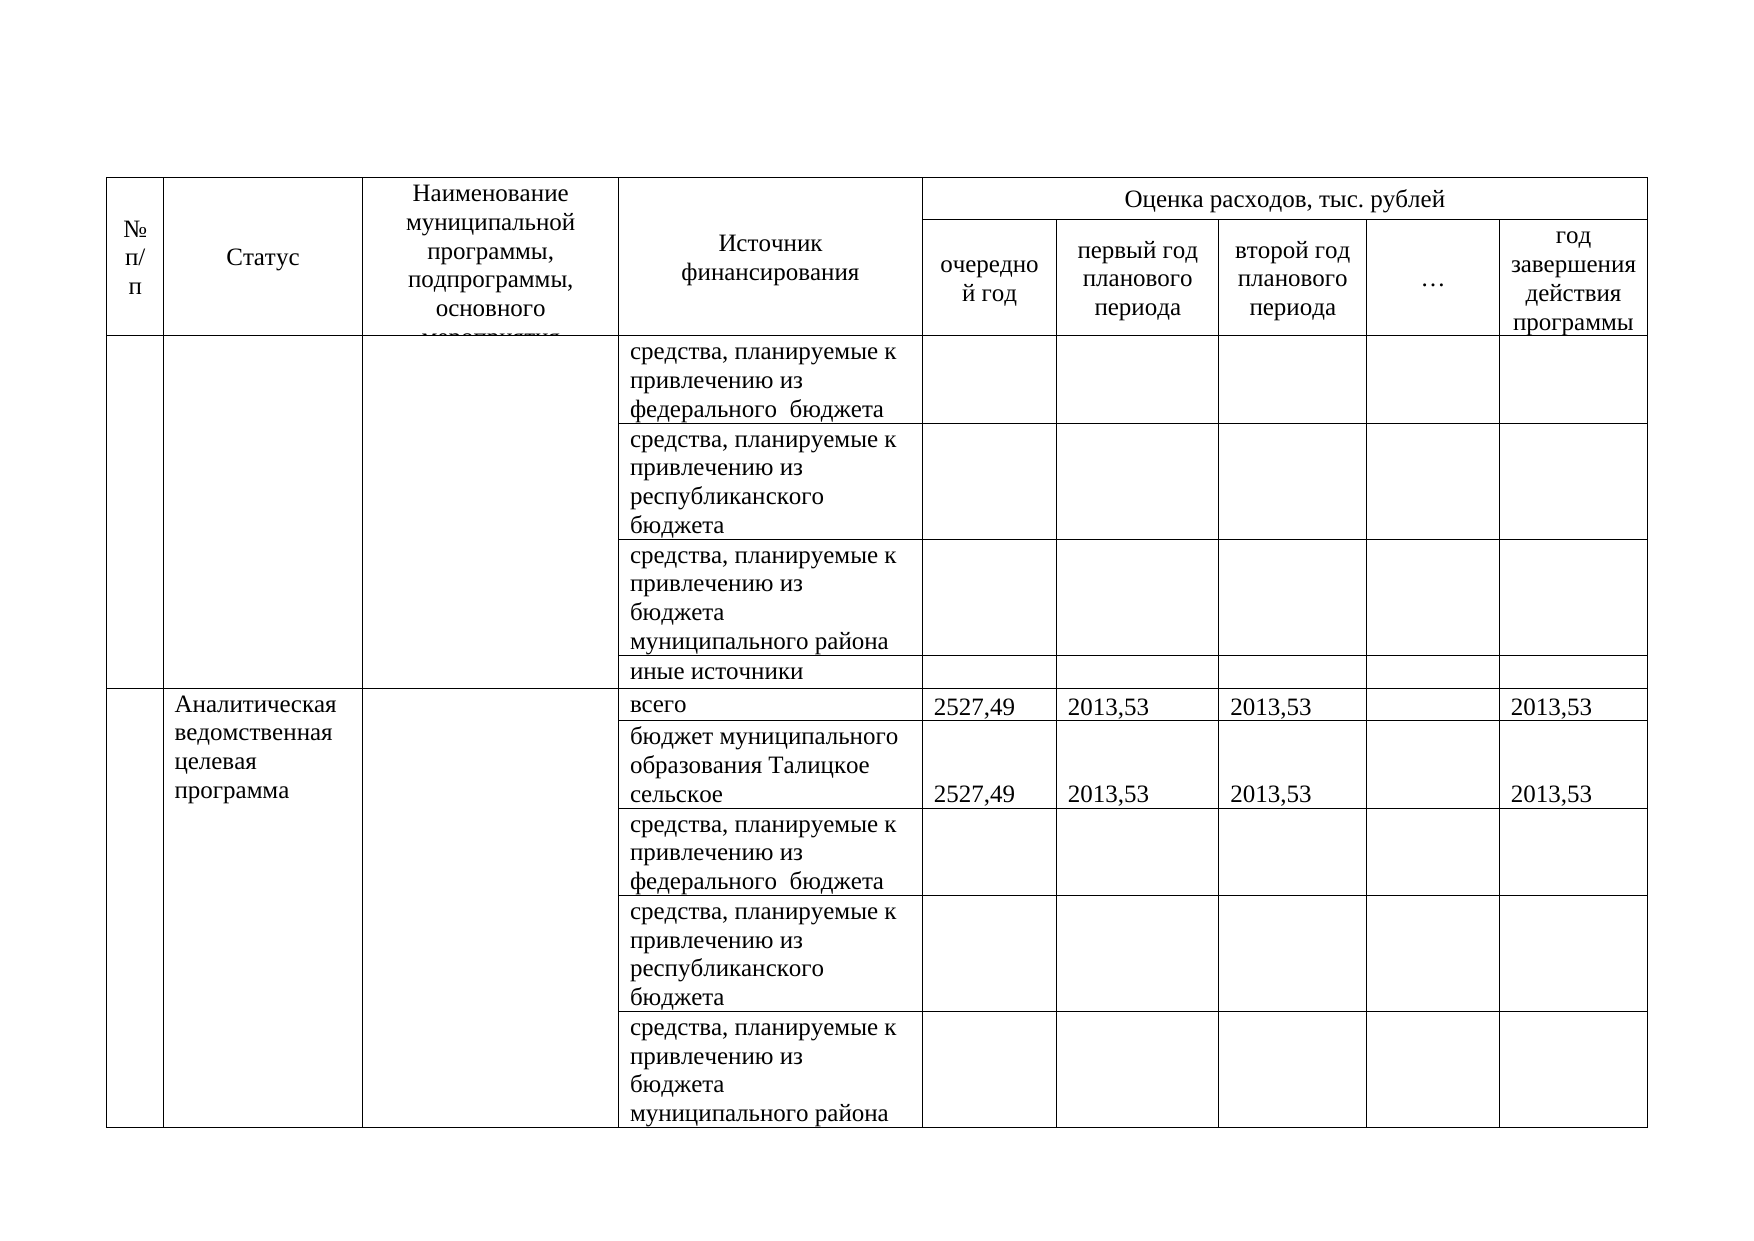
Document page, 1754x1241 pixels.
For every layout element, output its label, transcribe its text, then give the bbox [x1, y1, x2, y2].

table_cell средства, планируемые к привлечению из республиканского бюджета [619, 896, 922, 1011]
table_cell [1500, 424, 1647, 539]
table_cell [1500, 540, 1647, 655]
table_cell [1367, 424, 1499, 539]
table_cell [1219, 540, 1366, 655]
table_cell [1057, 896, 1218, 1011]
table_cell 2527,49 [923, 689, 1056, 720]
table_cell [1219, 1012, 1366, 1127]
table_cell [363, 689, 618, 1127]
table_cell [1219, 809, 1366, 895]
table_cell [1057, 336, 1218, 423]
table_cell 2013,53 [1057, 689, 1218, 720]
table_cell средства, планируемые к привлечению из федерального бюджета [619, 809, 922, 895]
table_header Источник финансирования [619, 178, 922, 335]
table_cell … [1367, 220, 1499, 335]
table_cell [1367, 809, 1499, 895]
table_cell средства, планируемые к привлечению из республиканского бюджета [619, 424, 922, 539]
table_cell 2013,53 [1500, 721, 1647, 808]
table_cell средства, планируемые к привлечению из федерального бюджета [619, 336, 922, 423]
table_cell год завершения действия программы [1500, 220, 1647, 335]
table_cell [1367, 1012, 1499, 1127]
table_cell [1219, 656, 1366, 688]
table_cell бюджет муниципального образования Талицкое сельское [619, 721, 922, 808]
table_cell 2527,49 [923, 721, 1056, 808]
table_cell [923, 336, 1056, 423]
table_cell [1367, 540, 1499, 655]
table_cell [923, 896, 1056, 1011]
table_cell [1367, 721, 1499, 808]
table_cell средства, планируемые к привлечению из бюджета муниципального района [619, 1012, 922, 1127]
table_cell [1367, 656, 1499, 688]
table_cell [1057, 424, 1218, 539]
table_cell [1057, 809, 1218, 895]
table_cell [923, 540, 1056, 655]
table_header Наименование муниципальной программы, подпрограммы, основного мероприятия [363, 178, 618, 335]
table_cell [1500, 336, 1647, 423]
table_cell 2013,53 [1500, 689, 1647, 720]
table_cell Аналитическая ведомственная целевая программа [164, 689, 362, 1127]
table_cell [1219, 336, 1366, 423]
table_cell [1500, 1012, 1647, 1127]
table_cell 2013,53 [1219, 721, 1366, 808]
table_cell [1219, 424, 1366, 539]
table_cell [1500, 896, 1647, 1011]
table_header Статус [164, 178, 362, 335]
table_cell средства, планируемые к привлечению из бюджета муниципального района [619, 540, 922, 655]
table_cell [1367, 896, 1499, 1011]
table_cell [1367, 689, 1499, 720]
table_header Оценка расходов, тыс. рублей [923, 178, 1647, 219]
table_cell [923, 424, 1056, 539]
table_cell иные источники [619, 656, 922, 688]
table_cell [1057, 540, 1218, 655]
table_cell 2013,53 [1219, 689, 1366, 720]
table_cell очередной год [923, 220, 1056, 335]
table_cell второй год планового периода [1219, 220, 1366, 335]
table_cell [1057, 1012, 1218, 1127]
table_header № п/п [107, 178, 163, 335]
table_cell первый год планового периода [1057, 220, 1218, 335]
table_cell [1057, 656, 1218, 688]
table_cell 2013,53 [1057, 721, 1218, 808]
table_cell [1219, 896, 1366, 1011]
table_cell [1367, 336, 1499, 423]
table_cell всего [619, 689, 922, 720]
table_cell [923, 656, 1056, 688]
table_cell [923, 809, 1056, 895]
table_cell [1500, 809, 1647, 895]
table_cell [1500, 656, 1647, 688]
table_cell [107, 689, 163, 1127]
table_cell [923, 1012, 1056, 1127]
